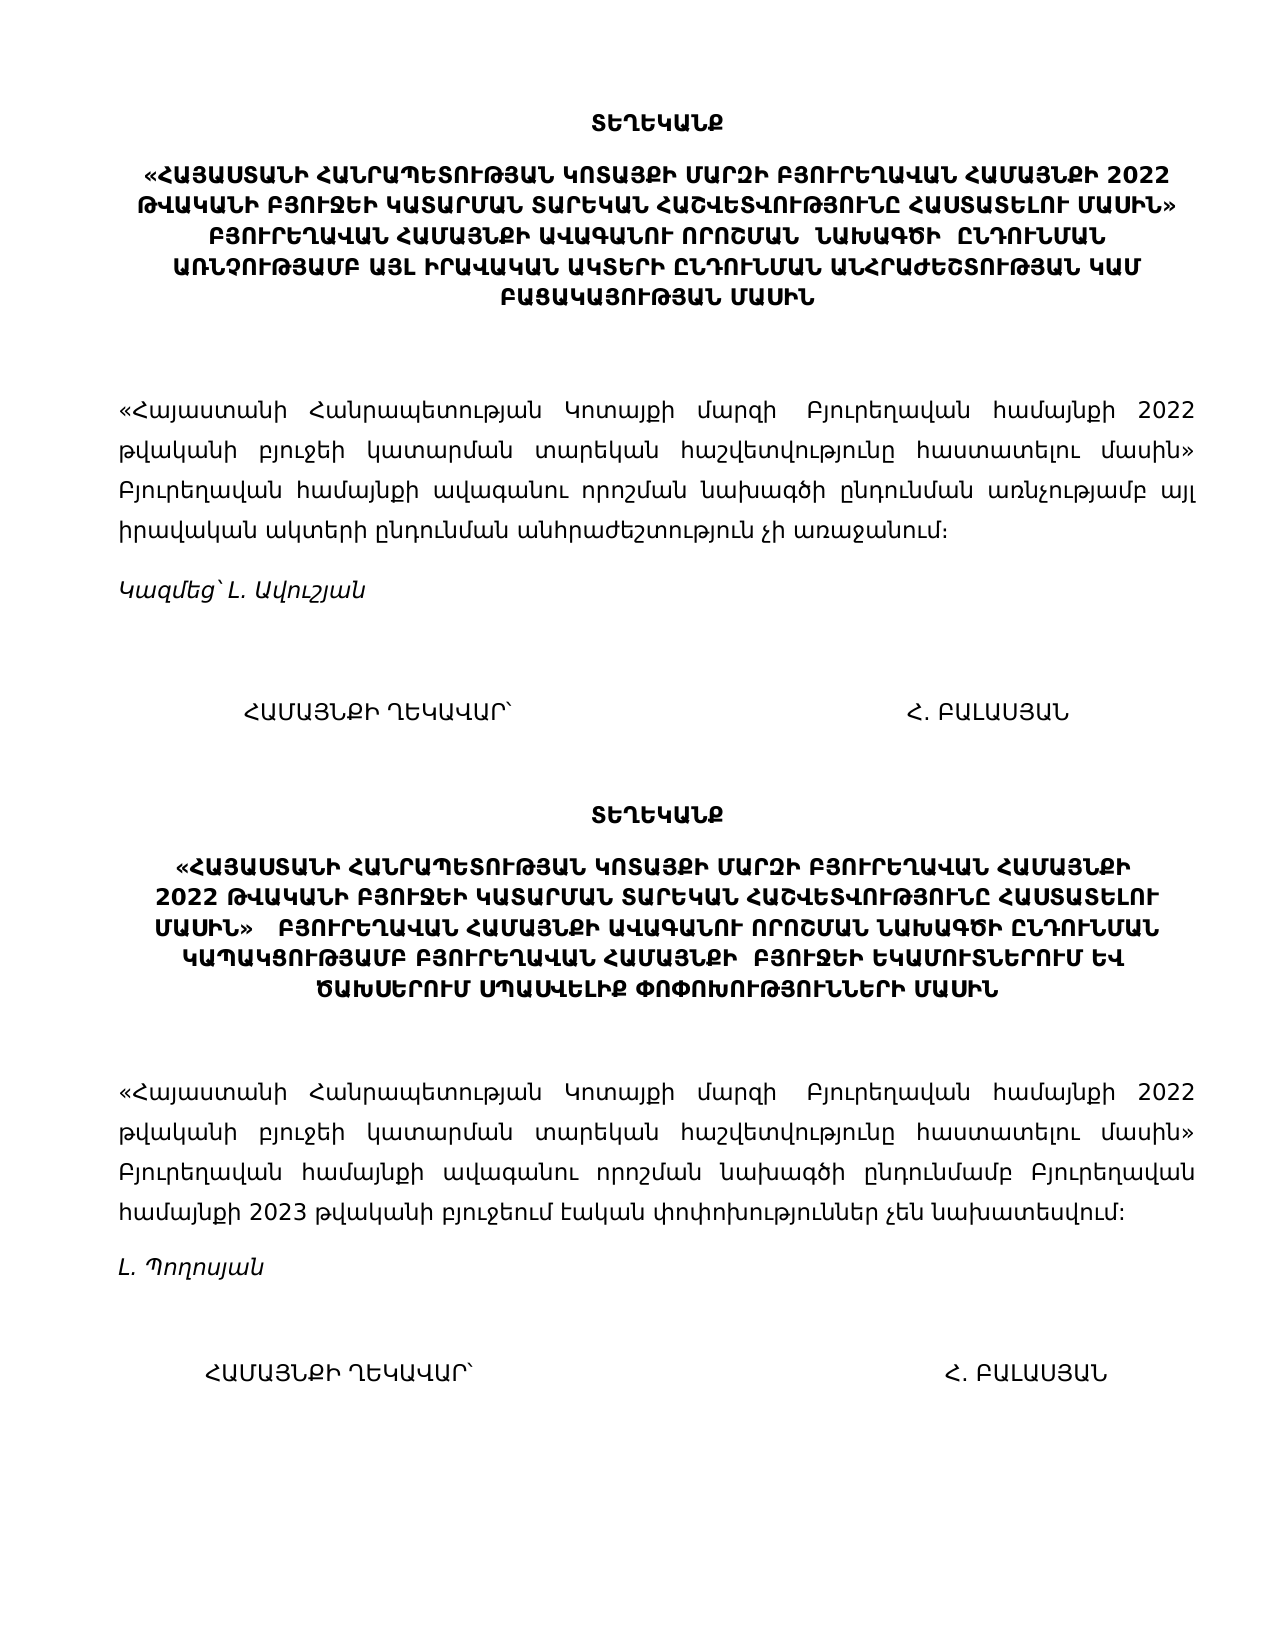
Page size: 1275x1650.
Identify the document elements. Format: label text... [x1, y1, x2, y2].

text ՏԵՂԵԿԱՆՔ [118, 111, 1196, 137]
text Կազմեց՝ Լ. Ավուշյան [118, 578, 1196, 604]
text «ՀԱՅԱՍՏԱՆԻ ՀԱՆՐԱՊԵՏՈՒԹՅԱՆ ԿՈՏԱՅՔԻ ՄԱՐԶԻ ԲՅՈՒՐԵՂԱՎԱՆ ՀԱՄԱՅՆՔԻ 2022 ԹՎԱԿԱՆԻ ԲՅՈՒՋԵԻ ԿԱՏԱՐՄԱՆ ՏԱՐԵԿԱՆ ՀԱՇՎԵՏՎՈՒԹՅՈՒՆԸ ՀԱՍՏԱՏԵԼՈՒ ՄԱՍԻՆ» ԲՅՈՒՐԵՂԱՎԱՆ ՀԱՄԱՅՆՔԻ ԱՎԱԳԱՆՈՒ ՈՐՈՇՄԱՆ ՆԱԽԱԳԾԻ ԸՆԴՈՒՆՄԱՆ ԱՌՆՉՈՒԹՅԱՄԲ ԱՅԼ ԻՐԱՎԱԿԱՆ ԱԿՏԵՐԻ ԸՆԴՈՒՆՄԱՆ ԱՆՀՐԱԺԵՇՏՈՒԹՅԱՆ ԿԱՄ ԲԱՑԱԿԱՅՈՒԹՅԱՆ ՄԱՍԻՆ [118, 162, 1196, 311]
text ՀԱՄԱՅՆՔԻ ՂԵԿԱՎԱՐ՝ Հ. ԲԱԼԱՍՅԱՆ [118, 1361, 1196, 1387]
text «Հայաստանի Հանրապետության Կոտայքի մարզի Բյուրեղավան համայնքի 2022 թվականի բյուջեի կատարման տարեկան հաշվետվությունը հաստատելու մասին» Բյուրեղավան համայնքի ավագանու որոշման նախագծի ընդունմամբ Բյուրեղավան համայնքի 2023 թվականի բյուջեում էական փոփոխություններ չեն նախատեսվում: [118, 1079, 1196, 1226]
text «ՀԱՅԱՍՏԱՆԻ ՀԱՆՐԱՊԵՏՈՒԹՅԱՆ ԿՈՏԱՅՔԻ ՄԱՐԶԻ ԲՅՈՒՐԵՂԱՎԱՆ ՀԱՄԱՅՆՔԻ 2022 ԹՎԱԿԱՆԻ ԲՅՈՒՋԵԻ ԿԱՏԱՐՄԱՆ ՏԱՐԵԿԱՆ ՀԱՇՎԵՏՎՈՒԹՅՈՒՆԸ ՀԱՍՏԱՏԵԼՈՒ ՄԱՍԻՆ» ԲՅՈՒՐԵՂԱՎԱՆ ՀԱՄԱՅՆՔԻ ԱՎԱԳԱՆՈՒ ՈՐՈՇՄԱՆ ՆԱԽԱԳԾԻ ԸՆԴՈՒՆՄԱՆ ԿԱՊԱԿՑՈՒԹՅԱՄԲ ԲՅՈՒՐԵՂԱՎԱՆ ՀԱՄԱՅՆՔԻ ԲՅՈՒՋԵԻ ԵԿԱՄՈՒՏՆԵՐՈՒՄ ԵՎ ԾԱԽՍԵՐՈՒՄ ՍՊԱՍՎԵԼԻՔ ՓՈՓՈԽՈՒԹՅՈՒՆՆԵՐԻ ՄԱՍԻՆ [118, 854, 1196, 1003]
text ՏԵՂԵԿԱՆՔ [118, 802, 1196, 829]
text ՀԱՄԱՅՆՔԻ ՂԵԿԱՎԱՐ՝ Հ. ԲԱԼԱՍՅԱՆ [118, 699, 1196, 726]
text Լ. Պողոսյան [118, 1254, 1196, 1281]
text «Հայաստանի Հանրապետության Կոտայքի մարզի Բյուրեղավան համայնքի 2022 թվականի բյուջեի կատարման տարեկան հաշվետվությունը հաստատելու մասին» Բյուրեղավան համայնքի ավագանու որոշման նախագծի ընդունման առնչությամբ այլ իրավական ակտերի ընդունման անհրաժեշտություն չի առաջանում։ [118, 397, 1196, 543]
